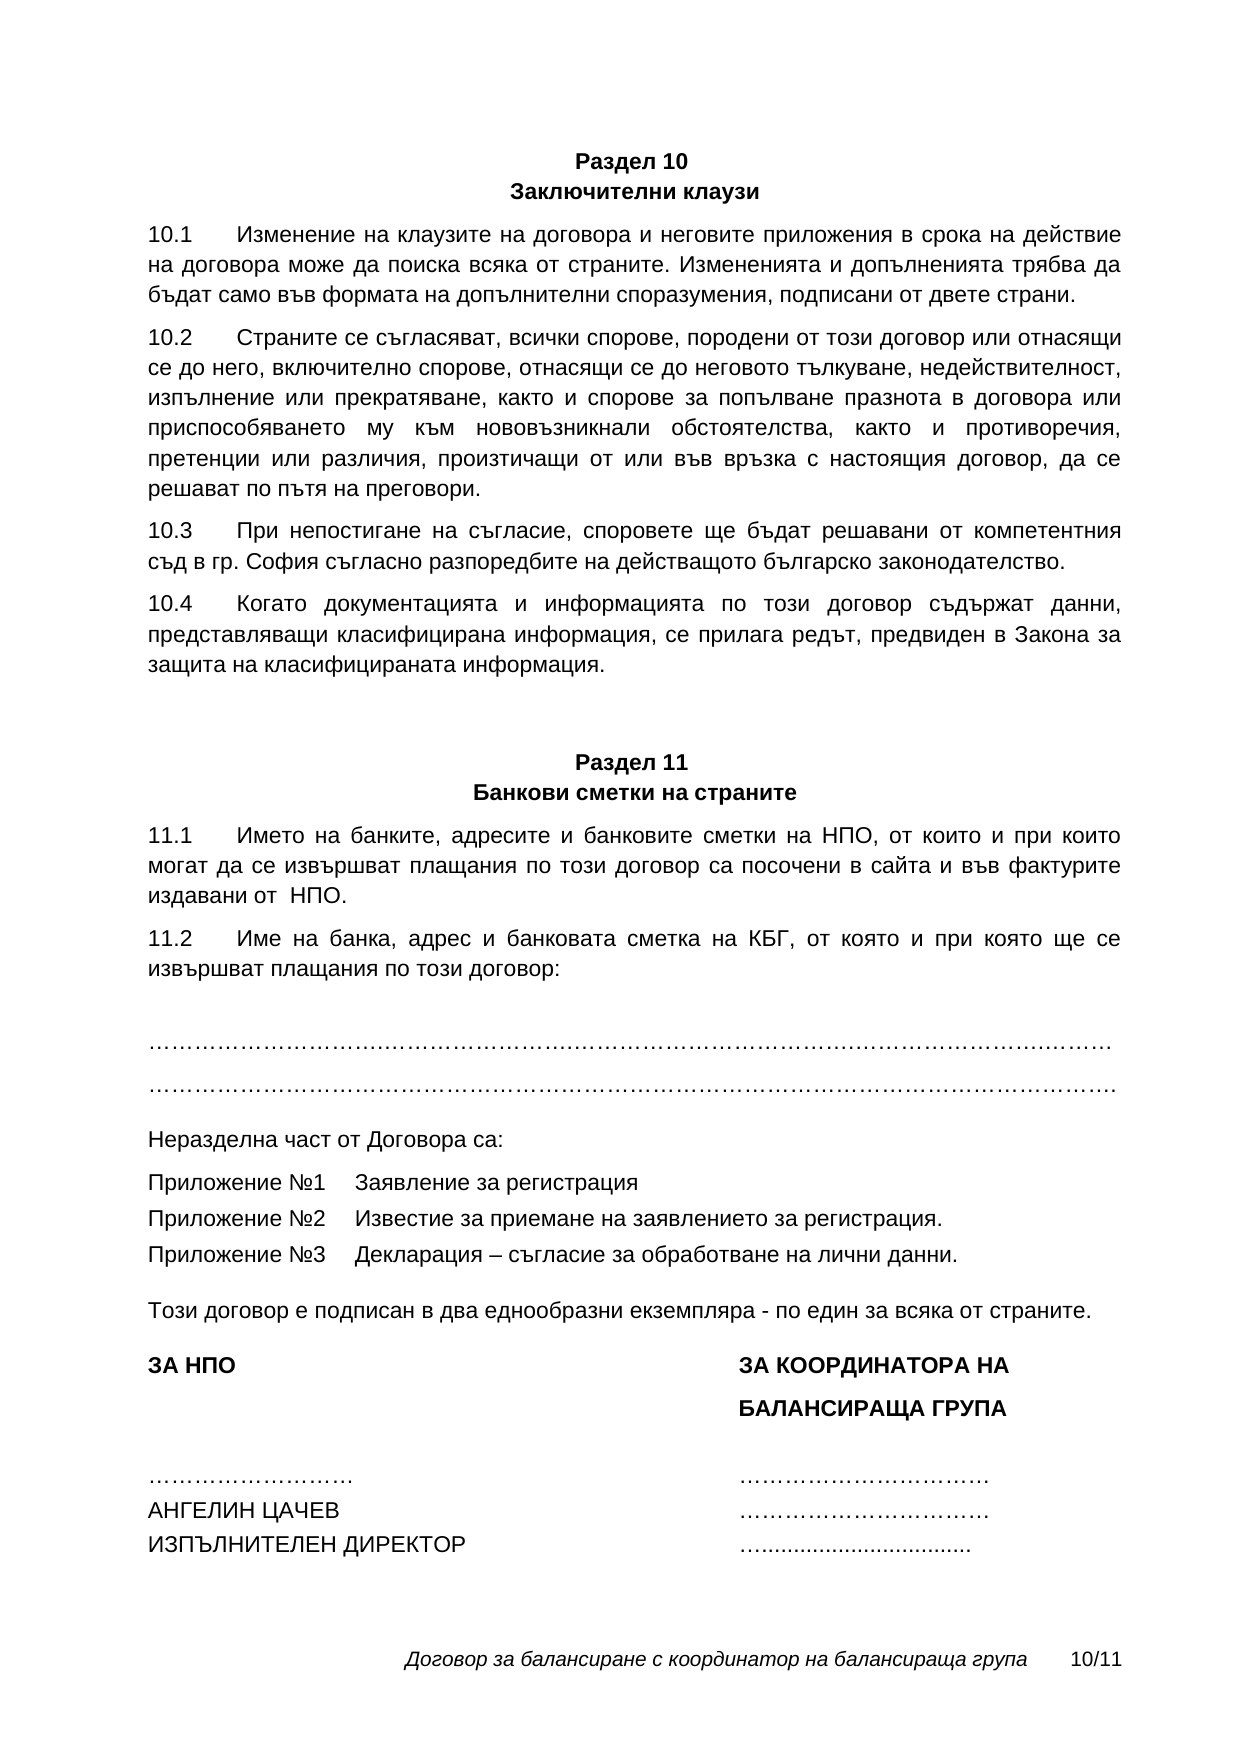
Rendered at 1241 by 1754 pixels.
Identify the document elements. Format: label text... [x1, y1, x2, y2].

subtitle Името на банките, адресите и банковите сметки на НПО, от които и при които могат да се извършват плащания по този договор са посочени в сайта и във фактурите издавани от НПО. [148, 822, 1122, 908]
text Приложение №3 Декларация – съгласие за обработване на лични данни. [148, 1241, 1122, 1268]
text Неразделна част от Договора са: [148, 1126, 1122, 1152]
text Приложение №1 Заявление за регистрация [148, 1168, 1122, 1195]
text ……………………… …………………………… [148, 1462, 1122, 1489]
subtitle ………………………………………………………………………………………………………………. [148, 1071, 1122, 1097]
text ИЗПЪЛНИТЕЛЕН ДИРЕКТОР …................................. [148, 1531, 1122, 1557]
subtitle ………………………….…………………….……………………………….…………………….……… [148, 1028, 1122, 1054]
subtitle Име на банка, адрес и банковата сметка на КБГ, от която и при която ще се извършват плащания по този договор: [148, 925, 1122, 1012]
text АНГЕЛИН ЦАЧЕВ …………………………… [148, 1497, 1122, 1523]
subtitle Банкови сметки на страните [148, 749, 1122, 805]
text БАЛАНСИРАЩА ГРУПА [148, 1394, 1122, 1421]
subtitle Заключителни клаузи [148, 148, 1122, 204]
subtitle Когато документацията и информацията по този договор съдържат данни, представляващи класифицирана информация, се прилага редът, предвиден в Закона за защита на класифицираната информация. [148, 590, 1122, 677]
subtitle Страните се съгласяват, всички спорове, породени от този договор или отнасящи се до него, включително спорове, отнасящи се до неговото тълкуване, недействителност, изпълнение или прекратяване, както и спорове за попълване празнота в договора или приспособяването му към нововъзникнали обстоятелства, както и противоречия, претенции или различия, произтичащи от или във връзка с настоящия договор, да се решават по пътя на преговори. [148, 324, 1122, 501]
text Приложение №2 Известие за приемане на заявлението за регистрация. [148, 1205, 1122, 1231]
subtitle Изменение на клаузите на договора и неговите приложения в срока на действие на договора може да поиска всяка от страните. Измененията и допълненията трябва да бъдат само във формата на допълнителни споразумения, подписани от двете страни. [148, 221, 1122, 307]
subtitle При непостигане на съгласие, споровете ще бъдат решавани от компетентния съд в гр. София съгласно разпоредбите на действащото българско законодателство. [148, 517, 1122, 574]
text Този договор е подписан в два еднообразни екземпляра - по един за всяка от страните. [148, 1297, 1122, 1323]
text ЗА НПО ЗА КООРДИНАТОРА НА [148, 1352, 1122, 1378]
